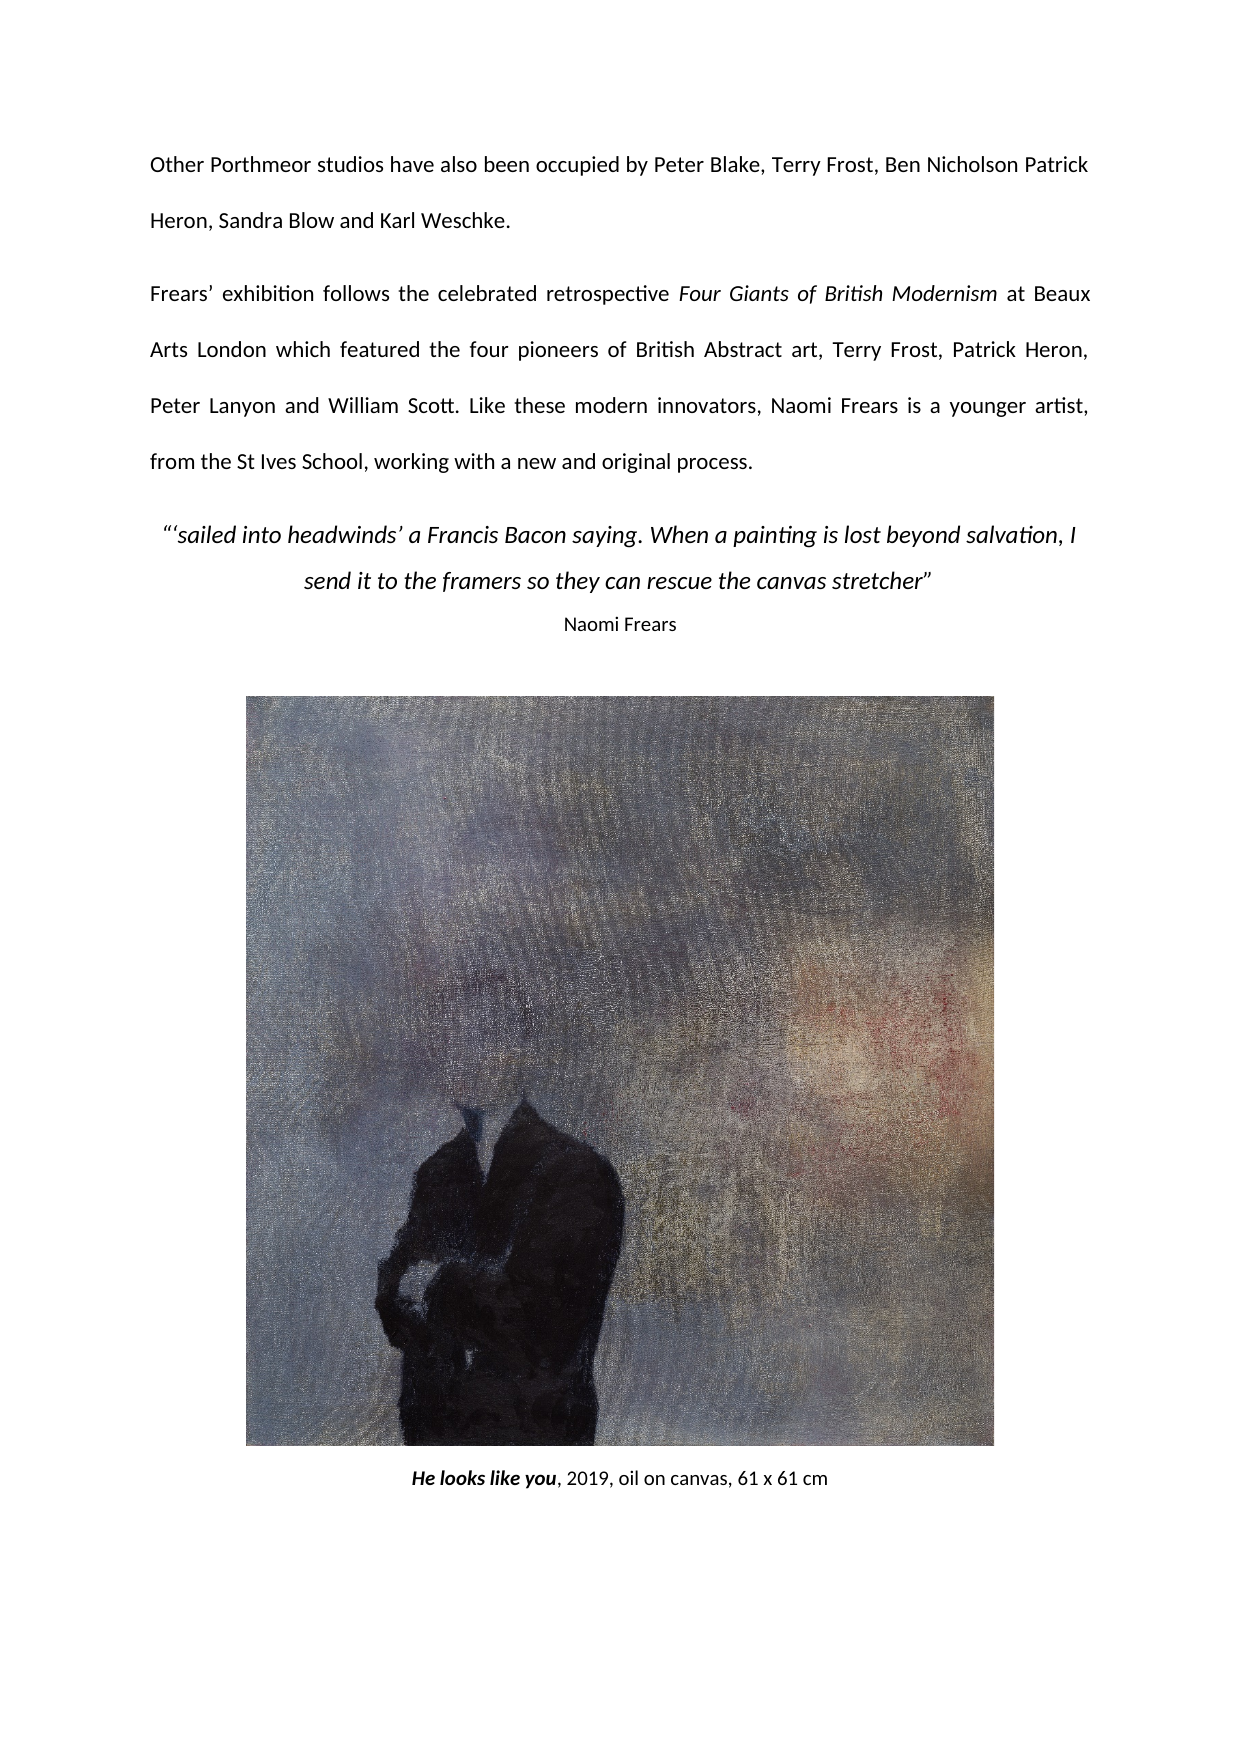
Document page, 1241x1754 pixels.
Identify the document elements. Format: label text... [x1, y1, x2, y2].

text Other Porthmeor studios have also been occupied by Peter Blake, Terry Frost, Ben Nicholson Patrick Heron, Sandra Blow and Karl Weschke. [150, 150, 1090, 234]
text Frears’ exhibition follows the celebrated retrospective Four Giants of British Modernism at Beaux Arts London which featured the four pioneers of British Abstract art, Terry Frost, Patrick Heron, Peter Lanyon and William Scott. Like these modern innovators, Naomi Frears is a younger artist, from the St Ives School, working with a new and original process. [150, 279, 1090, 475]
text He looks like you, 2019, oil on canvas, 61 x 61 cm [150, 1465, 1090, 1490]
picture [246, 696, 995, 1446]
text “‘sailed into headwinds’ a Francis Bacon saying. When a painting is lost beyond salvation, I send it to the framers so they can rescue the canvas stretcher” [150, 519, 1090, 596]
text Naomi Frears [150, 611, 1090, 636]
